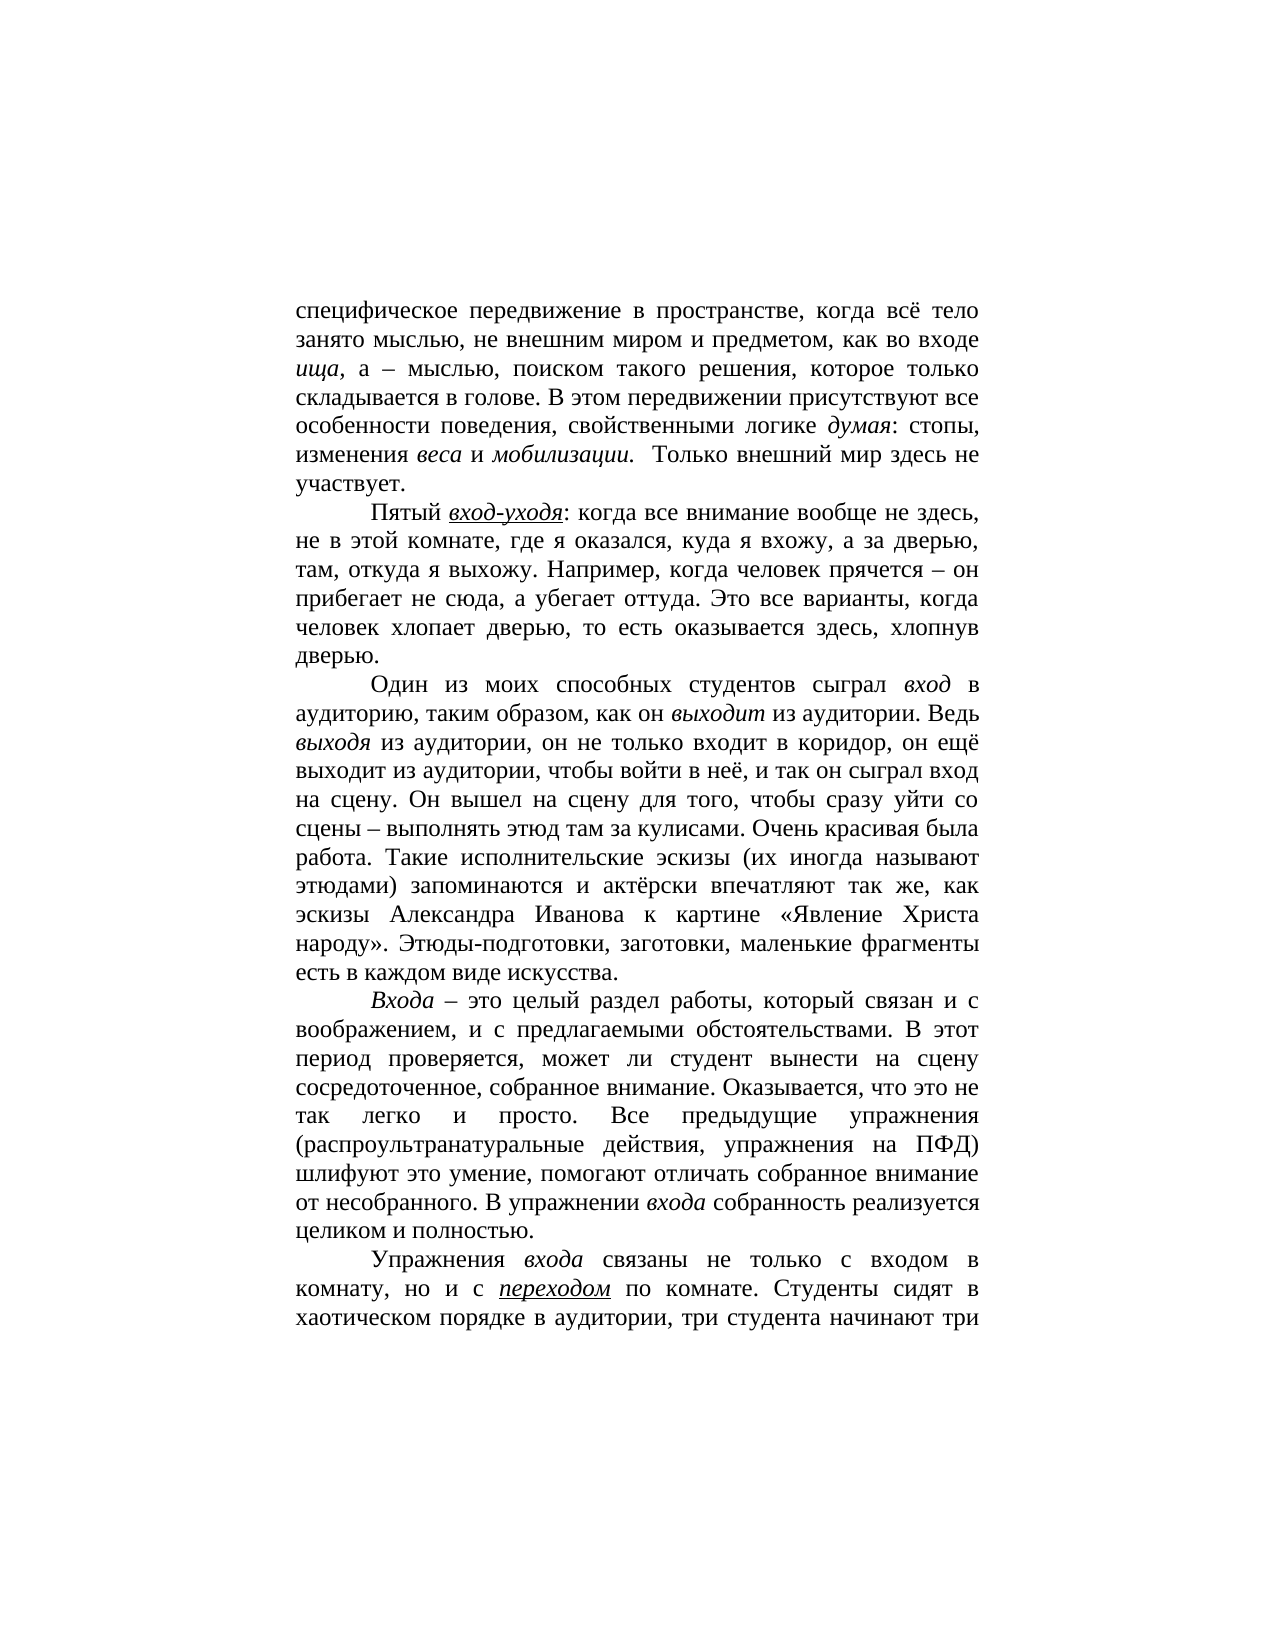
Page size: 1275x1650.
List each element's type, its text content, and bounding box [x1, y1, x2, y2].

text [295, 1244, 980, 1330]
text Пятый вход-уходя: когда все внимание вообще не здесь, не в этой комнате, где я оказался, куда я вхожу, а за дверью, там, откуда я выхожу. Например, когда человек прячется – он прибегает не сюда, а убегает оттуда. Это все варианты, когда человек хлопает дверью, то есть оказывается здесь, хлопнув дверью. [295, 497, 980, 669]
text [295, 295, 980, 497]
text Один из моих способных студентов сыграл вход в аудиторию, таким образом, как он выходит из аудитории. Ведь выходя из аудитории, он не только входит в коридор, он ещё выходит из аудитории, чтобы войти в неё, и так он сыграл вход на сцену. Он вышел на сцену для того, чтобы сразу уйти со сцены – выполнять этюд там за кулисами. Очень красивая была работа. Такие исполнительские эскизы (их иногда называют этюдами) запоминаются и актёрски впечатляют так же, как эскизы Александра Иванова к картине «Явление Христа народу». Этюды-подготовки, заготовки, маленькие фрагменты есть в каждом виде искусства. [295, 669, 980, 985]
text Входа – это целый раздел работы, который связан и с воображением, и с предлагаемыми обстоятельствами. В этот период проверяется, может ли студент вынести на сцену сосредоточенное, собранное внимание. Оказывается, что это не так легко и просто. Все предыдущие упражнения (распроультранатуральные действия, упражнения на ПФД) шлифуют это умение, помогают отличать собранное внимание от несобранного. В упражнении входа собранность реализуется целиком и полностью. [295, 985, 980, 1244]
